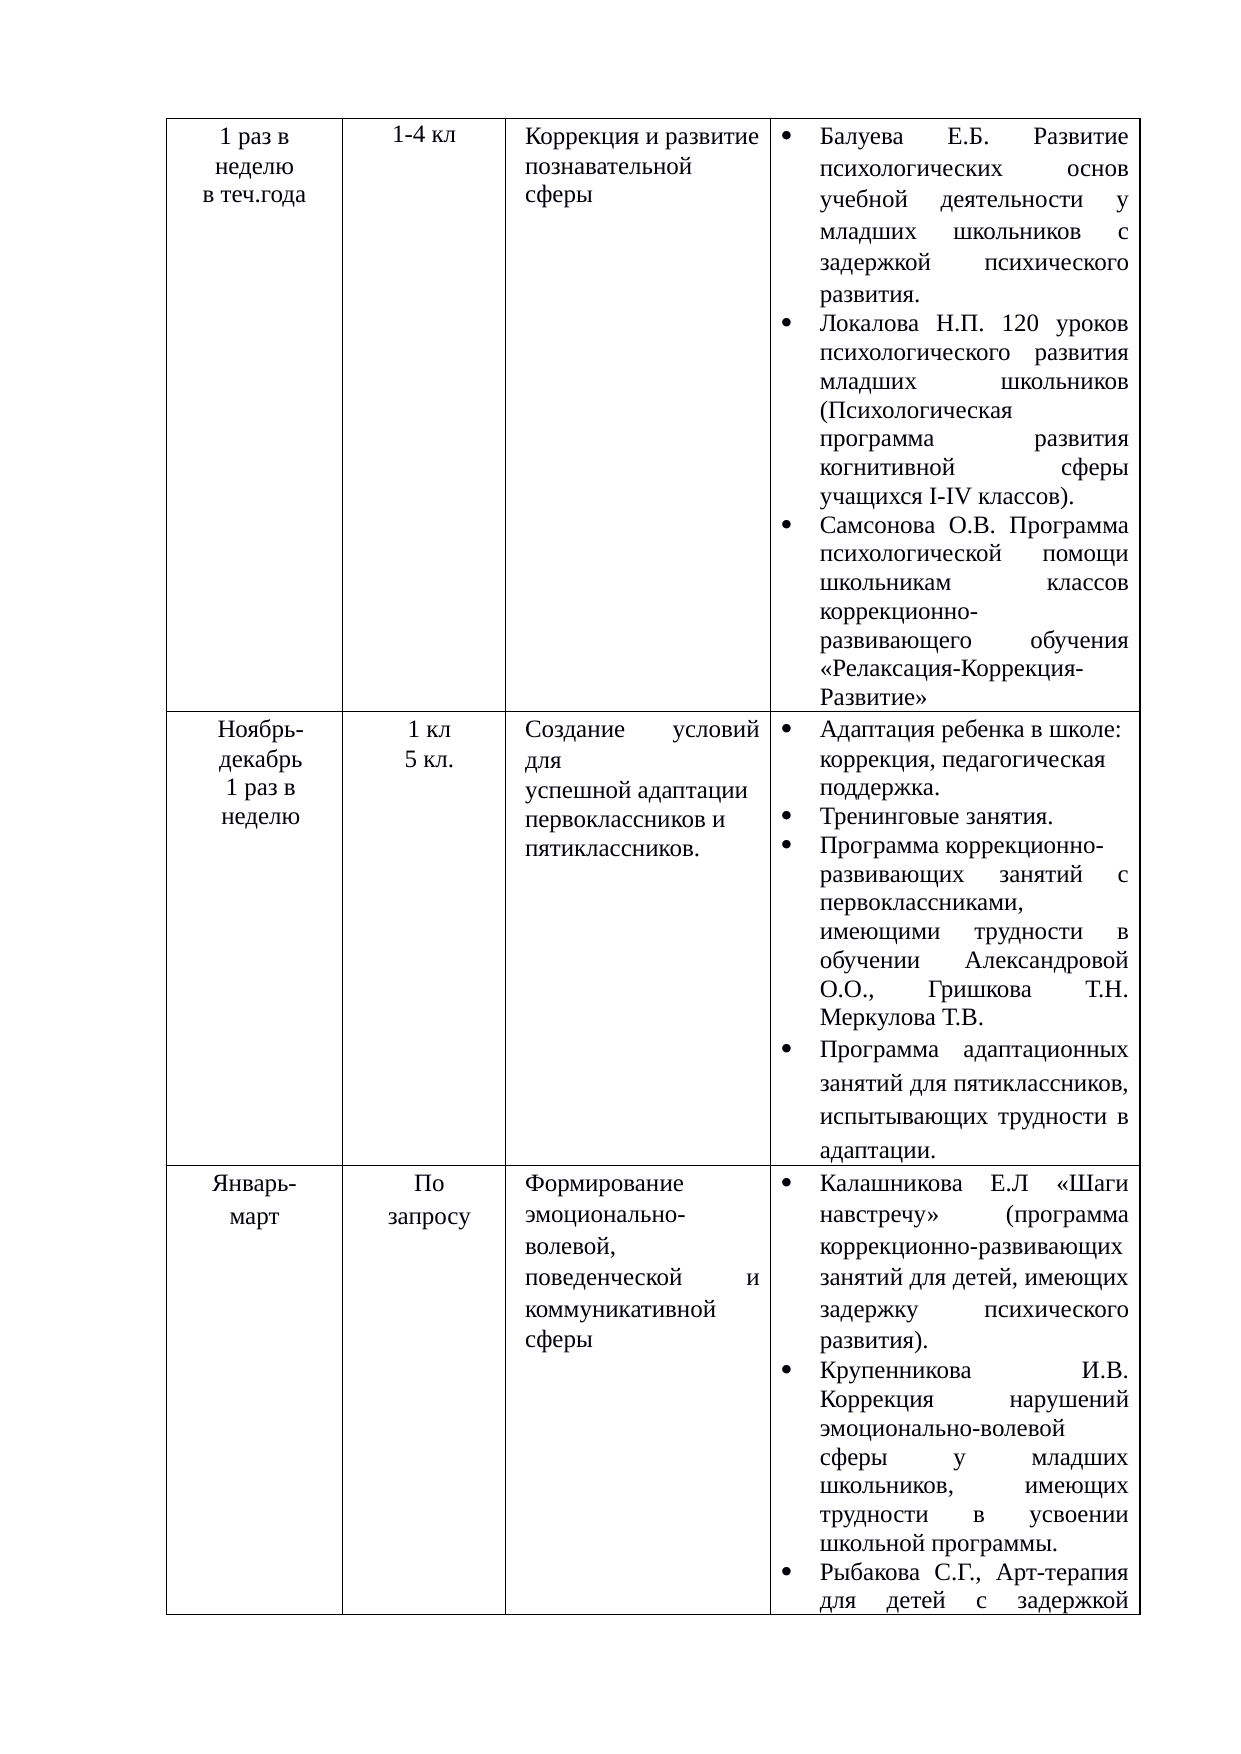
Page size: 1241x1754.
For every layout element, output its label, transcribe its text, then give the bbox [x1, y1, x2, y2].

table_cell Создание условий для успешной адаптации первоклассников и пятиклассников. [506, 712, 770, 1165]
table_cell По запросу [343, 1166, 505, 1614]
table_cell 1 кл 5 кл. [343, 712, 505, 1165]
table_cell Адаптация ребенка в школе: коррекция, педагогическая поддержка. Тренинговые занятия. Программа коррекционно- развивающих занятий с первоклассниками, имеющими трудности в обучении Александровой О.О., Гришкова Т.Н. Меркулова Т.В. Программа адаптационных занятий для пятиклассников, испытывающих трудности в адаптации. [771, 712, 1139, 1165]
table_cell Ноябрь- декабрь 1 раз в неделю [167, 712, 342, 1165]
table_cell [771, 1166, 1139, 1614]
table_cell Балуева Е.Б. Развитие психологических основ учебной деятельности у младших школьников с задержкой психического развития. Локалова Н.П. 120 уроков психологического развития младших школьников (Психологическая программа развития когнитивной сферы учащихся I-IV классов). Самсонова О.В. Программа психологической помощи школьникам классов коррекционно-развивающего обучения «Релаксация-Коррекция-Развитие» [771, 119, 1139, 711]
table_cell Январь- март [167, 1166, 342, 1614]
table_cell 1-4 кл [343, 119, 505, 711]
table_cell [506, 1166, 770, 1614]
table_cell Коррекция и развитие познавательной сферы [506, 119, 770, 711]
table_cell 1 раз в неделю в теч.года [167, 119, 342, 711]
